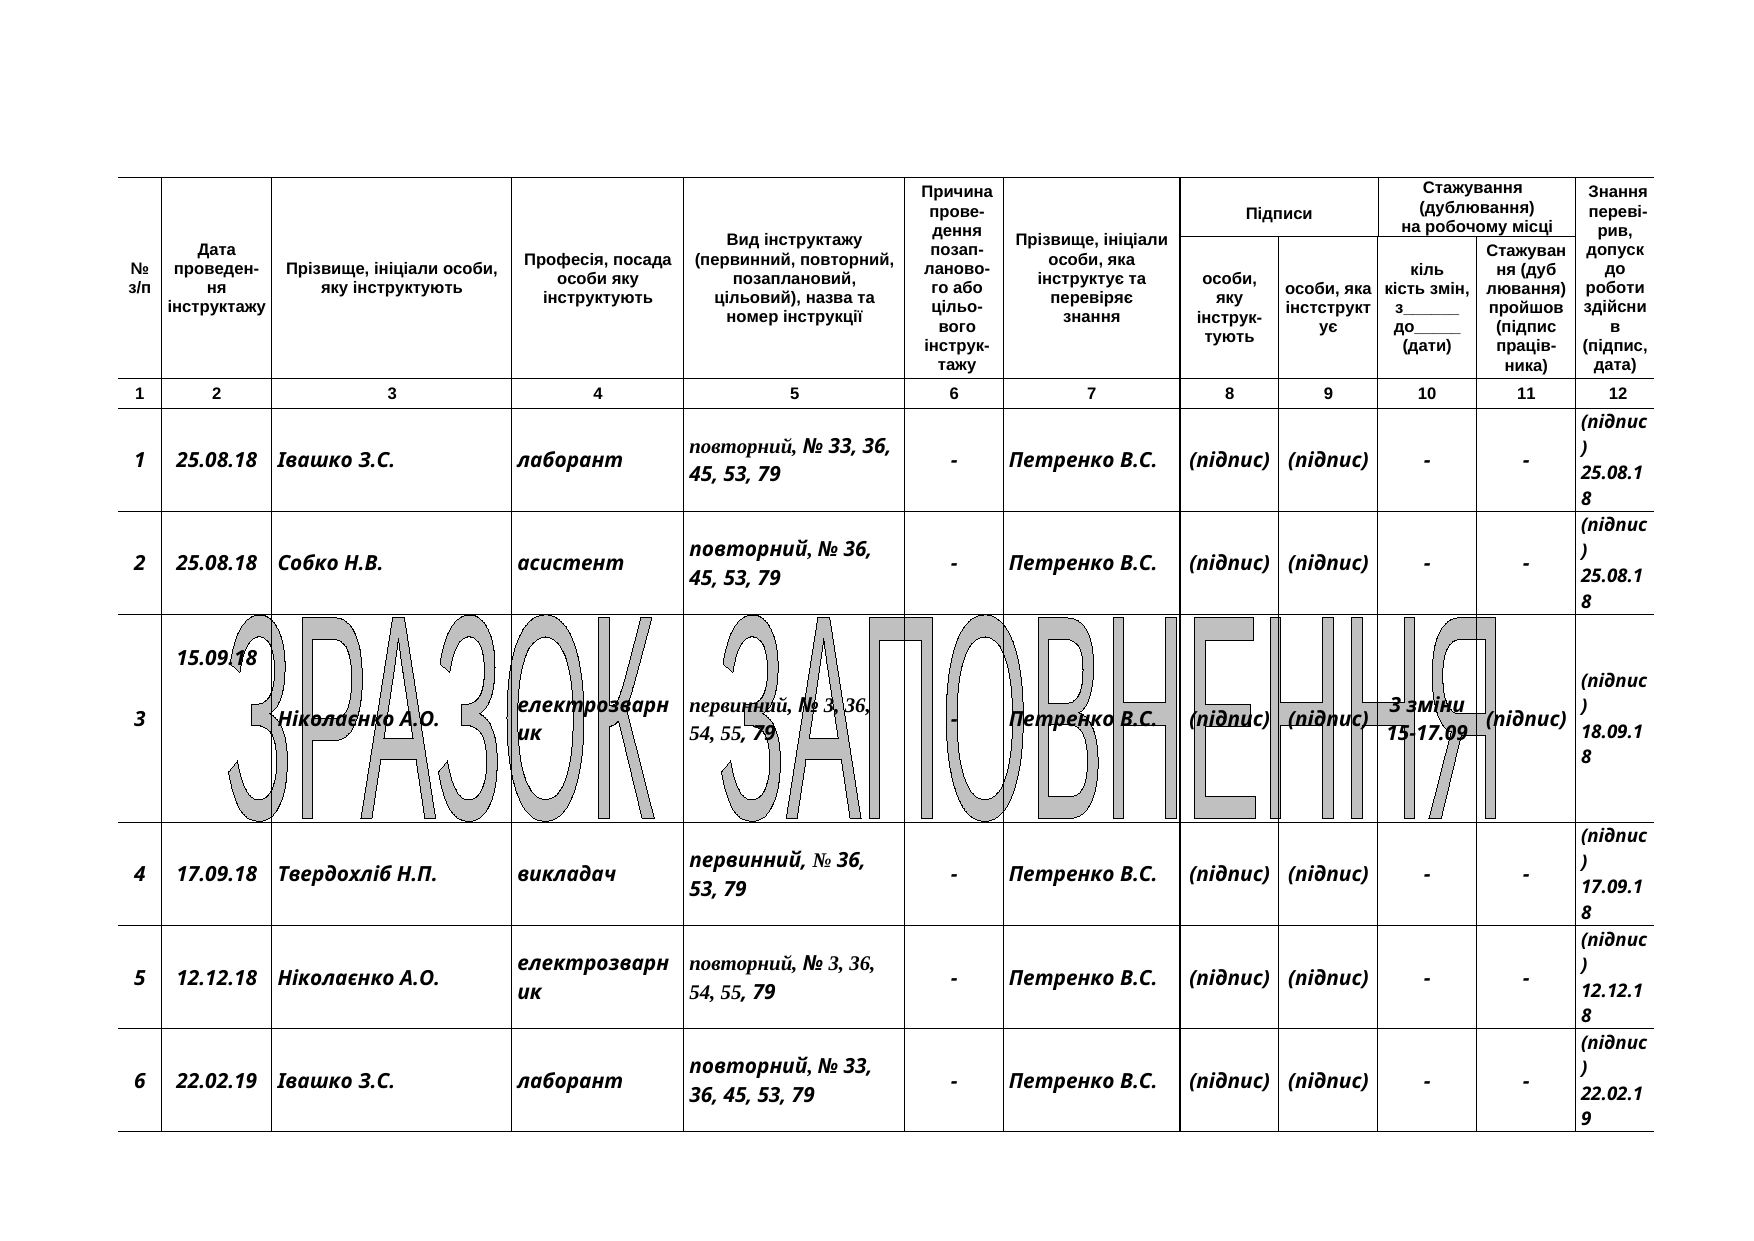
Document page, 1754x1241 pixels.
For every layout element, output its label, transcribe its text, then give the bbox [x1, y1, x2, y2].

table_cell (підпис) 22.02.19 [1576, 1029, 1654, 1131]
table_cell Івашко З.С. [272, 1029, 511, 1131]
table_cell 12.12.18 [162, 926, 271, 1028]
table_cell - [1378, 512, 1476, 614]
table_cell 5 [684, 379, 904, 407]
table_cell повторний, № 33, 36, 45, 53, 79 [684, 409, 904, 511]
table_cell 6 [118, 1029, 161, 1131]
table_header Підписи [1181, 178, 1378, 236]
table_cell - [1477, 823, 1575, 925]
table_cell Петренко В.С. [1004, 823, 1179, 925]
table_cell (підпис) [1181, 512, 1278, 614]
table_header Прізвище, ініціали особи, яку інструктують [272, 178, 511, 378]
table_cell - [1378, 926, 1476, 1028]
table_cell (підпис) [1181, 409, 1278, 511]
table_cell (підпис) [1181, 926, 1278, 1028]
table_cell Твердохліб Н.П. [272, 823, 511, 925]
table_cell первинний, № 3, 36, 54, 55, 79 [684, 615, 904, 822]
table_cell - [1378, 409, 1476, 511]
table_cell 1 [118, 409, 161, 511]
table_cell 4 [512, 379, 683, 407]
table_cell 1 [118, 379, 161, 407]
table_cell 10 [1378, 379, 1476, 407]
table_header Дата проведен- ня інструктажу [162, 178, 271, 378]
table_cell первинний, № 36, 53, 79 [684, 823, 904, 925]
table_cell 3 [118, 615, 161, 822]
table_cell повторний, № 3, 36, 54, 55, 79 [684, 926, 904, 1028]
table_cell електрозварник [512, 926, 683, 1028]
table_cell кіль кість змін, з______ до_____ (дати) [1378, 237, 1476, 378]
table_cell 12 [1576, 379, 1654, 407]
table_cell - [905, 1029, 1003, 1131]
table_cell (підпис) [1279, 823, 1377, 925]
table_cell (підпис) [1279, 409, 1377, 511]
table_header Стажування (дублювання) на робочому місці [1379, 178, 1575, 236]
table_header Причина прове- дення позап- ланово- го або цільо- вого інструк- тажу [905, 178, 1003, 378]
table_cell 9 [1279, 379, 1377, 407]
table_cell - [905, 926, 1003, 1028]
table_cell - [1378, 1029, 1476, 1131]
table_cell Петренко В.С. [1004, 512, 1179, 614]
table_cell (підпис) 18.09.18 [1576, 615, 1654, 822]
table_header Вид інструктажу (первинний, повторний, позаплановий, цільовий), назва та номер інструкції [684, 178, 904, 378]
table_cell (підпис) [1181, 615, 1278, 822]
table_cell Івашко З.С. [272, 409, 511, 511]
table_cell повторний, № 36, 45, 53, 79 [684, 512, 904, 614]
table_cell 7 [1004, 379, 1179, 407]
table_cell 2 [162, 379, 271, 407]
table_cell 5 [118, 926, 161, 1028]
table_cell 22.02.19 [162, 1029, 271, 1131]
table_cell електрозварник [512, 615, 683, 822]
table_cell (підпис) [1181, 823, 1278, 925]
table_cell (підпис) 25.08.18 [1576, 409, 1654, 511]
table_cell 8 [1181, 379, 1278, 407]
table_cell лаборант [512, 1029, 683, 1131]
table_cell асистент [512, 512, 683, 614]
table_cell 15.09.18 [162, 615, 271, 822]
table_cell Петренко В.С. [1004, 409, 1179, 511]
table_cell Ніколаєнко А.О. [272, 926, 511, 1028]
table_cell - [905, 512, 1003, 614]
table_cell 11 [1477, 379, 1575, 407]
table_cell - [1477, 512, 1575, 614]
table_cell лаборант [512, 409, 683, 511]
table_cell Петренко В.С. [1004, 926, 1179, 1028]
table_cell 3 зміни 15-17.09 [1378, 615, 1476, 822]
table_cell особи, яка інстструктує [1279, 237, 1377, 378]
table_cell - [1477, 1029, 1575, 1131]
table_cell 2 [118, 512, 161, 614]
table_cell (підпис) 17.09.18 [1576, 823, 1654, 925]
table_header № з/п [118, 178, 161, 378]
table_cell 6 [905, 379, 1003, 407]
table_cell Стажування (дуб лювання) пройшов (підпис праців- ника) [1477, 237, 1575, 378]
table_cell особи, яку інструк- тують [1181, 237, 1278, 378]
table_cell (підпис) [1279, 1029, 1377, 1131]
table_cell викладач [512, 823, 683, 925]
table_cell 3 [272, 379, 511, 407]
table_cell повторний, № 33, 36, 45, 53, 79 [684, 1029, 904, 1131]
table_cell (підпис) [1181, 1029, 1278, 1131]
table_cell 4 [118, 823, 161, 925]
table_header Прізвище, ініціали особи, яка інструктує та перевіряє знання [1004, 178, 1179, 378]
table_cell - [1477, 926, 1575, 1028]
table_cell - [905, 823, 1003, 925]
table_cell - [905, 409, 1003, 511]
table_cell - [905, 615, 1003, 822]
table_cell Собко Н.В. [272, 512, 511, 614]
table_cell (підпис) 12.12.18 [1576, 926, 1654, 1028]
table_cell (підпис) [1279, 512, 1377, 614]
table_cell (підпис) 25.08.18 [1576, 512, 1654, 614]
table_cell 25.08.18 [162, 512, 271, 614]
table_header Знання переві- рив, допуск до роботи здійснив (підпис, дата) [1576, 178, 1654, 378]
table_cell Петренко В.С. [1004, 1029, 1179, 1131]
table_cell - [1477, 409, 1575, 511]
table_cell (підпис) [1279, 926, 1377, 1028]
table_cell - [1378, 823, 1476, 925]
table_cell (підпис) [1477, 615, 1575, 822]
table_cell Петренко В.С. [1004, 615, 1179, 822]
table_cell 17.09.18 [162, 823, 271, 925]
table_cell (підпис) [1279, 615, 1377, 822]
table_cell Ніколаєнко А.О. [272, 615, 511, 822]
table_header Професія, посада особи яку інструктують [512, 178, 683, 378]
table_cell 25.08.18 [162, 409, 271, 511]
